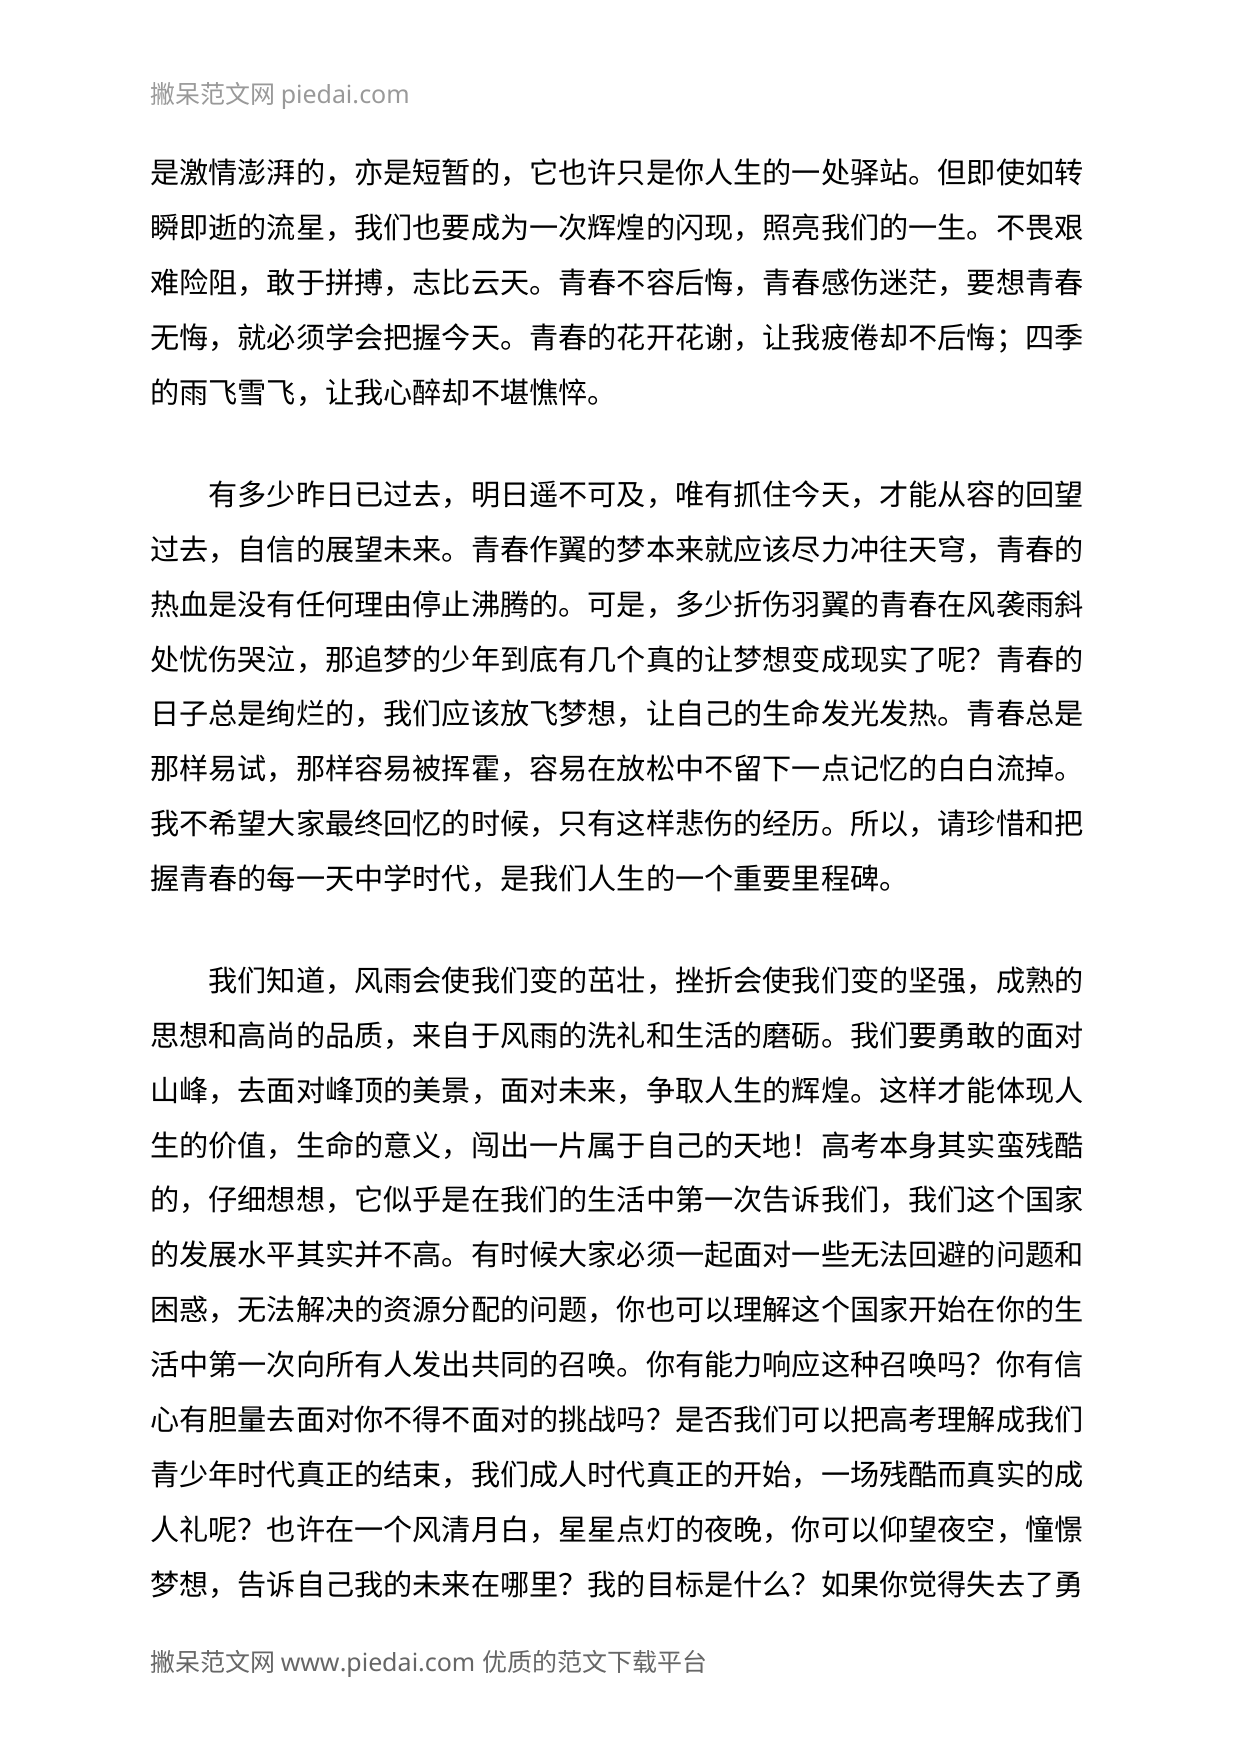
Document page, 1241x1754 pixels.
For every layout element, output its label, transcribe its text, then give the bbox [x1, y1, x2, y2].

text 有多少昨日已过去，明日遥不可及，唯有抓住今天，才能从容的回望过去，自信的展望未来。青春作翼的梦本来就应该尽力冲往天穹，青春的热血是没有任何理由停止沸腾的。可是，多少折伤羽翼的青春在风袭雨斜处忧伤哭泣，那追梦的少年到底有几个真的让梦想变成现实了呢？青春的日子总是绚烂的，我们应该放飞梦想，让自己的生命发光发热。青春总是那样易试，那样容易被挥霍，容易在放松中不留下一点记忆的白白流掉。我不希望大家最终回忆的时候，只有这样悲伤的经历。所以，请珍惜和把握青春的每一天中学时代，是我们人生的一个重要里程碑。 [150, 471, 1090, 898]
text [150, 957, 1090, 1603]
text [150, 150, 1090, 412]
